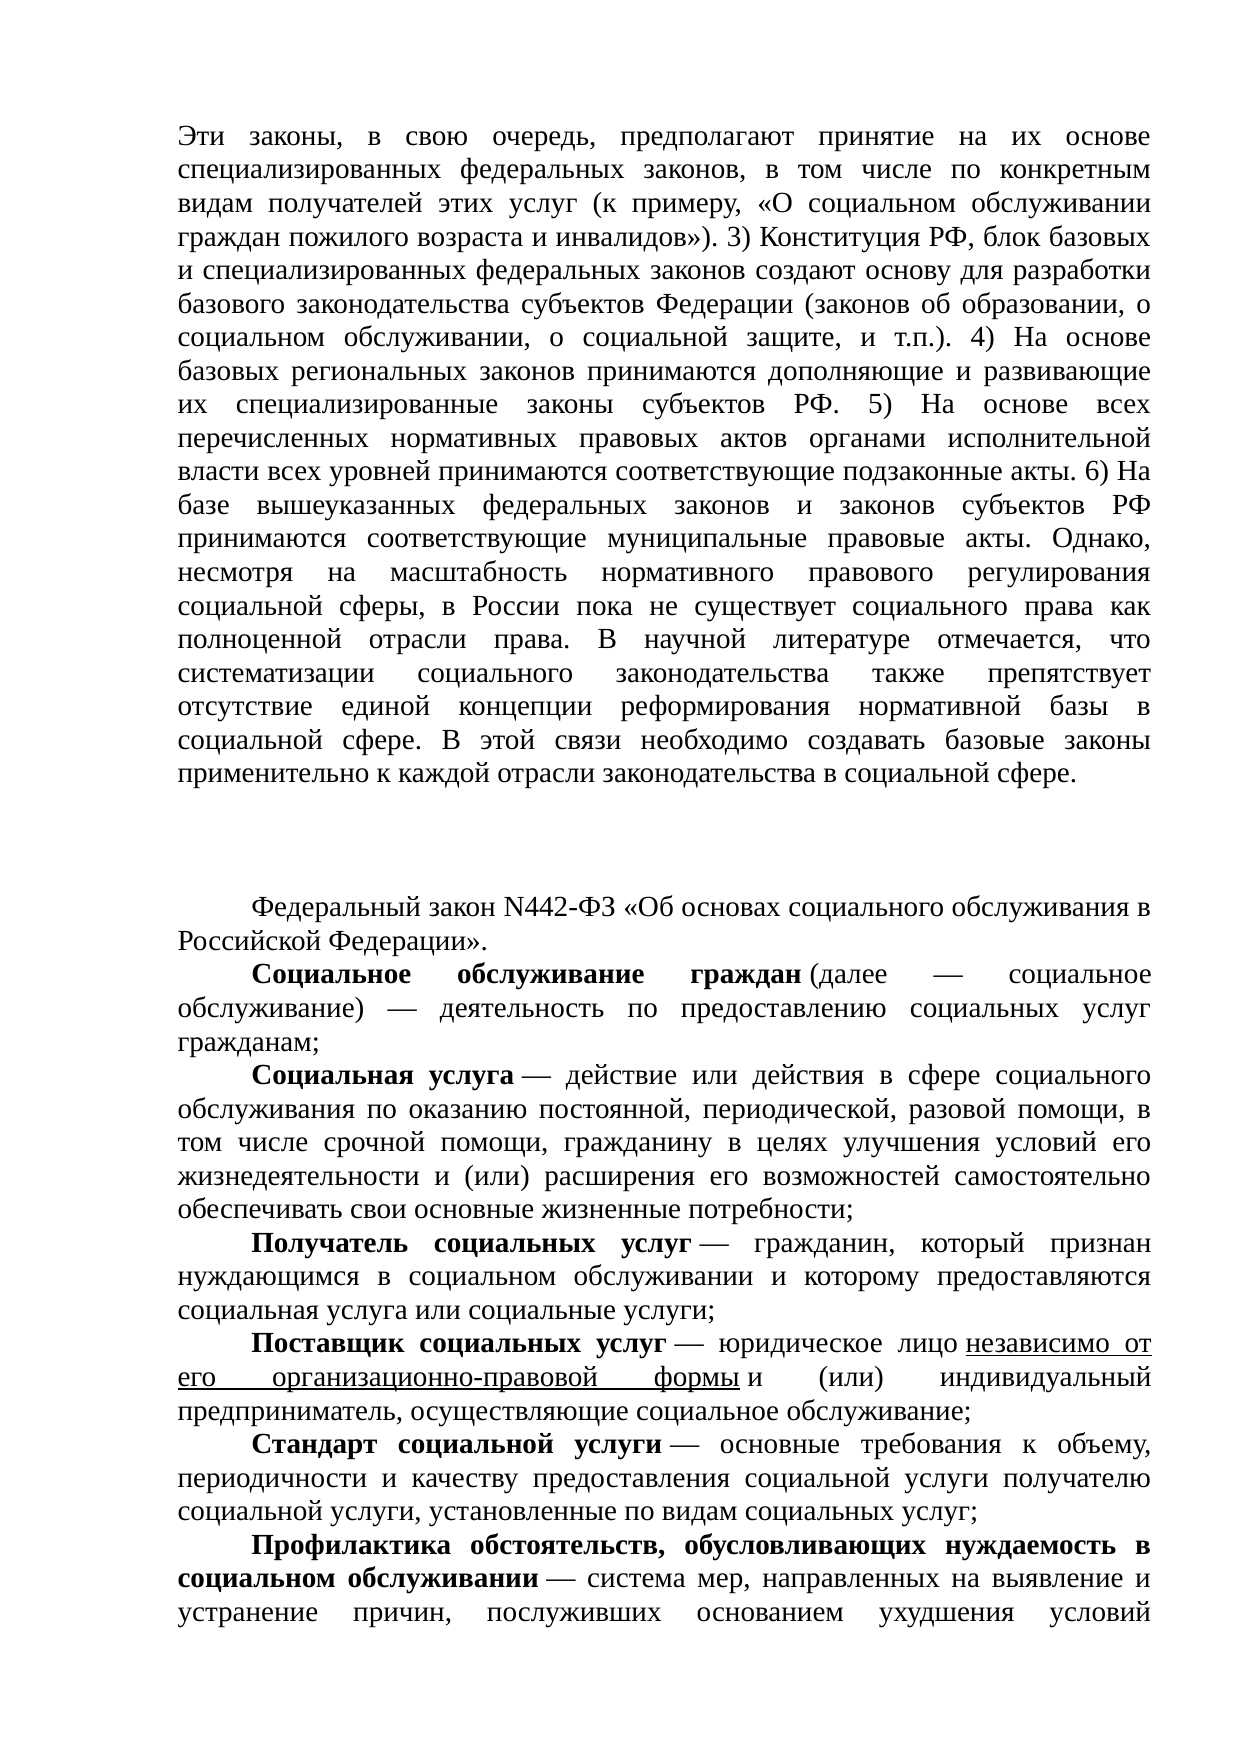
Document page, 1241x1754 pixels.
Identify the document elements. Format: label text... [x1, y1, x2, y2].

text Социальное обслуживание граждан (далее — социальное обслуживание) — деятельность по предоставлению социальных услуг гражданам; [177, 957, 1152, 1057]
text Социальная услуга — действие или действия в сфере социального обслуживания по оказанию постоянной, периодической, разовой помощи, в том числе срочной помощи, гражданину в целях улучшения условий его жизнедеятельности и (или) расширения его возможностей самостоятельно обеспечивать свои основные жизненные потребности; [177, 1057, 1152, 1225]
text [177, 1527, 1152, 1627]
text Стандарт социальной услуги — основные требования к объему, периодичности и качеству предоставления социальной услуги получателю социальной услуги, установленные по видам социальных услуг; [177, 1426, 1152, 1527]
text Поставщик социальных услуг — юридическое лицо независимо от его организационно-правовой формы и (или) индивидуальный предприниматель, осуществляющие социальное обслуживание; [177, 1326, 1152, 1426]
text Федеральный закон N442-ФЗ «Об основах социального обслуживания в Российской Федерации». [177, 889, 1152, 957]
text Получатель социальных услуг — гражданин, который признан нуждающимся в социальном обслуживании и которому предоставляются социальная услуга или социальные услуги; [177, 1225, 1152, 1326]
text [177, 118, 1152, 789]
